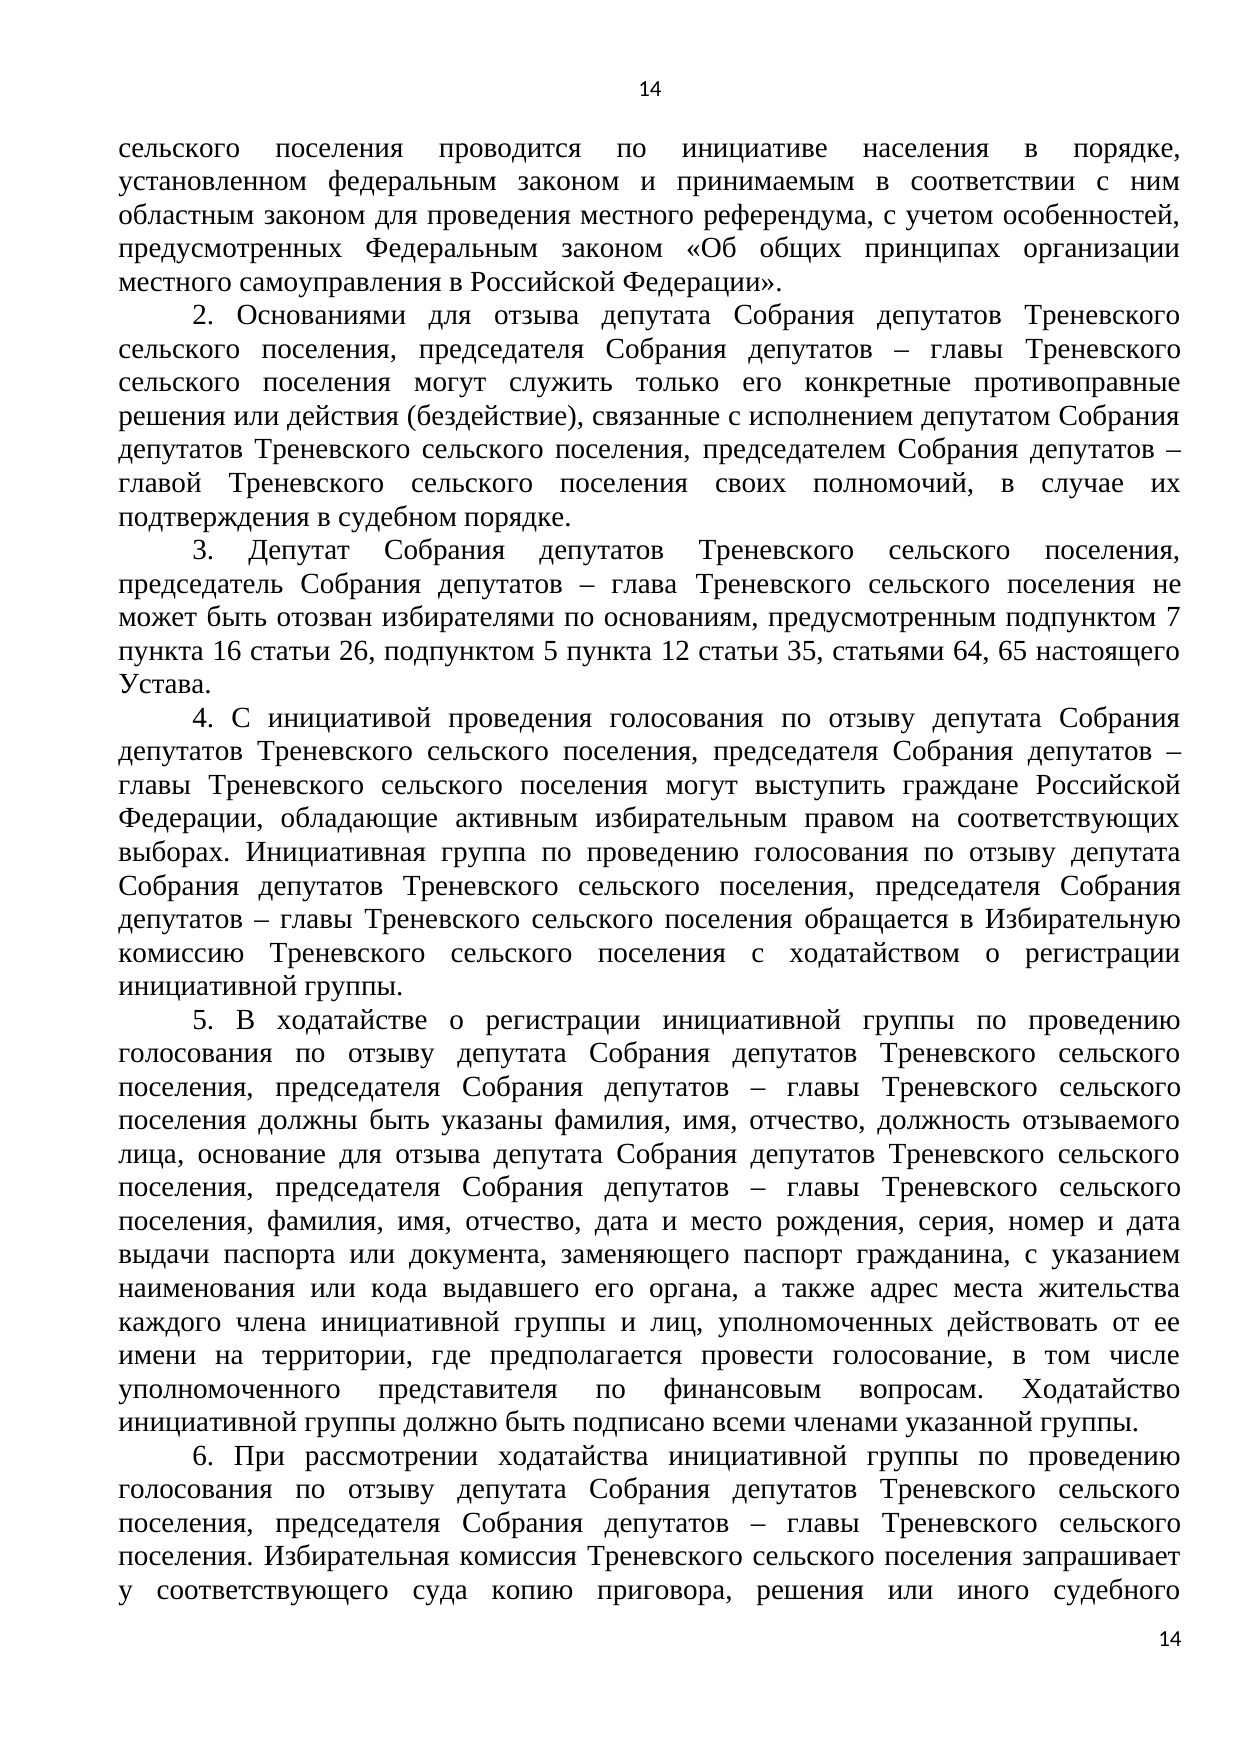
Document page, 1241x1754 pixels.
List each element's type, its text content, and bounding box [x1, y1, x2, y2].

text 2. Основаниями для отзыва депутата Собрания депутатов Треневского сельского поселения, председателя Собрания депутатов – главы Треневского сельского поселения могут служить только его конкретные противоправные решения или действия (бездействие), связанные с исполнением депутатом Собрания депутатов Треневского сельского поселения, председателем Собрания депутатов – главой Треневского сельского поселения своих полномочий, в случае их подтверждения в судебном порядке. [118, 297, 1181, 532]
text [118, 130, 1181, 297]
text 4. С инициативой проведения голосования по отзыву депутата Собрания депутатов Треневского сельского поселения, председателя Собрания депутатов – главы Треневского сельского поселения могут выступить граждане Российской Федерации, обладающие активным избирательным правом на соответствующих выборах. Инициативная группа по проведению голосования по отзыву депутата Собрания депутатов Треневского сельского поселения, председателя Собрания депутатов – главы Треневского сельского поселения обращается в Избирательную комиссию Треневского сельского поселения с ходатайством о регистрации инициативной группы. [118, 700, 1181, 1002]
text 3. Депутат Собрания депутатов Треневского сельского поселения, председатель Собрания депутатов – глава Треневского сельского поселения не может быть отозван избирателями по основаниям, предусмотренным подпунктом 7 пункта 16 статьи 26, подпунктом 5 пункта 12 статьи 35, статьями 64, 65 настоящего Устава. [118, 532, 1181, 700]
text 5. В ходатайстве о регистрации инициативной группы по проведению голосования по отзыву депутата Собрания депутатов Треневского сельского поселения, председателя Собрания депутатов – главы Треневского сельского поселения должны быть указаны фамилия, имя, отчество, должность отзываемого лица, основание для отзыва депутата Собрания депутатов Треневского сельского поселения, председателя Собрания депутатов – главы Треневского сельского поселения, фамилия, имя, отчество, дата и место рождения, серия, номер и дата выдачи паспорта или документа, заменяющего паспорт гражданина, с указанием наименования или кода выдавшего его органа, а также адрес места жительства каждого члена инициативной группы и лиц, уполномоченных действовать от ее имени на территории, где предполагается провести голосование, в том числе уполномоченного представителя по финансовым вопросам. Ходатайство инициативной группы должно быть подписано всеми членами указанной группы. [118, 1002, 1181, 1438]
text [118, 1438, 1181, 1606]
